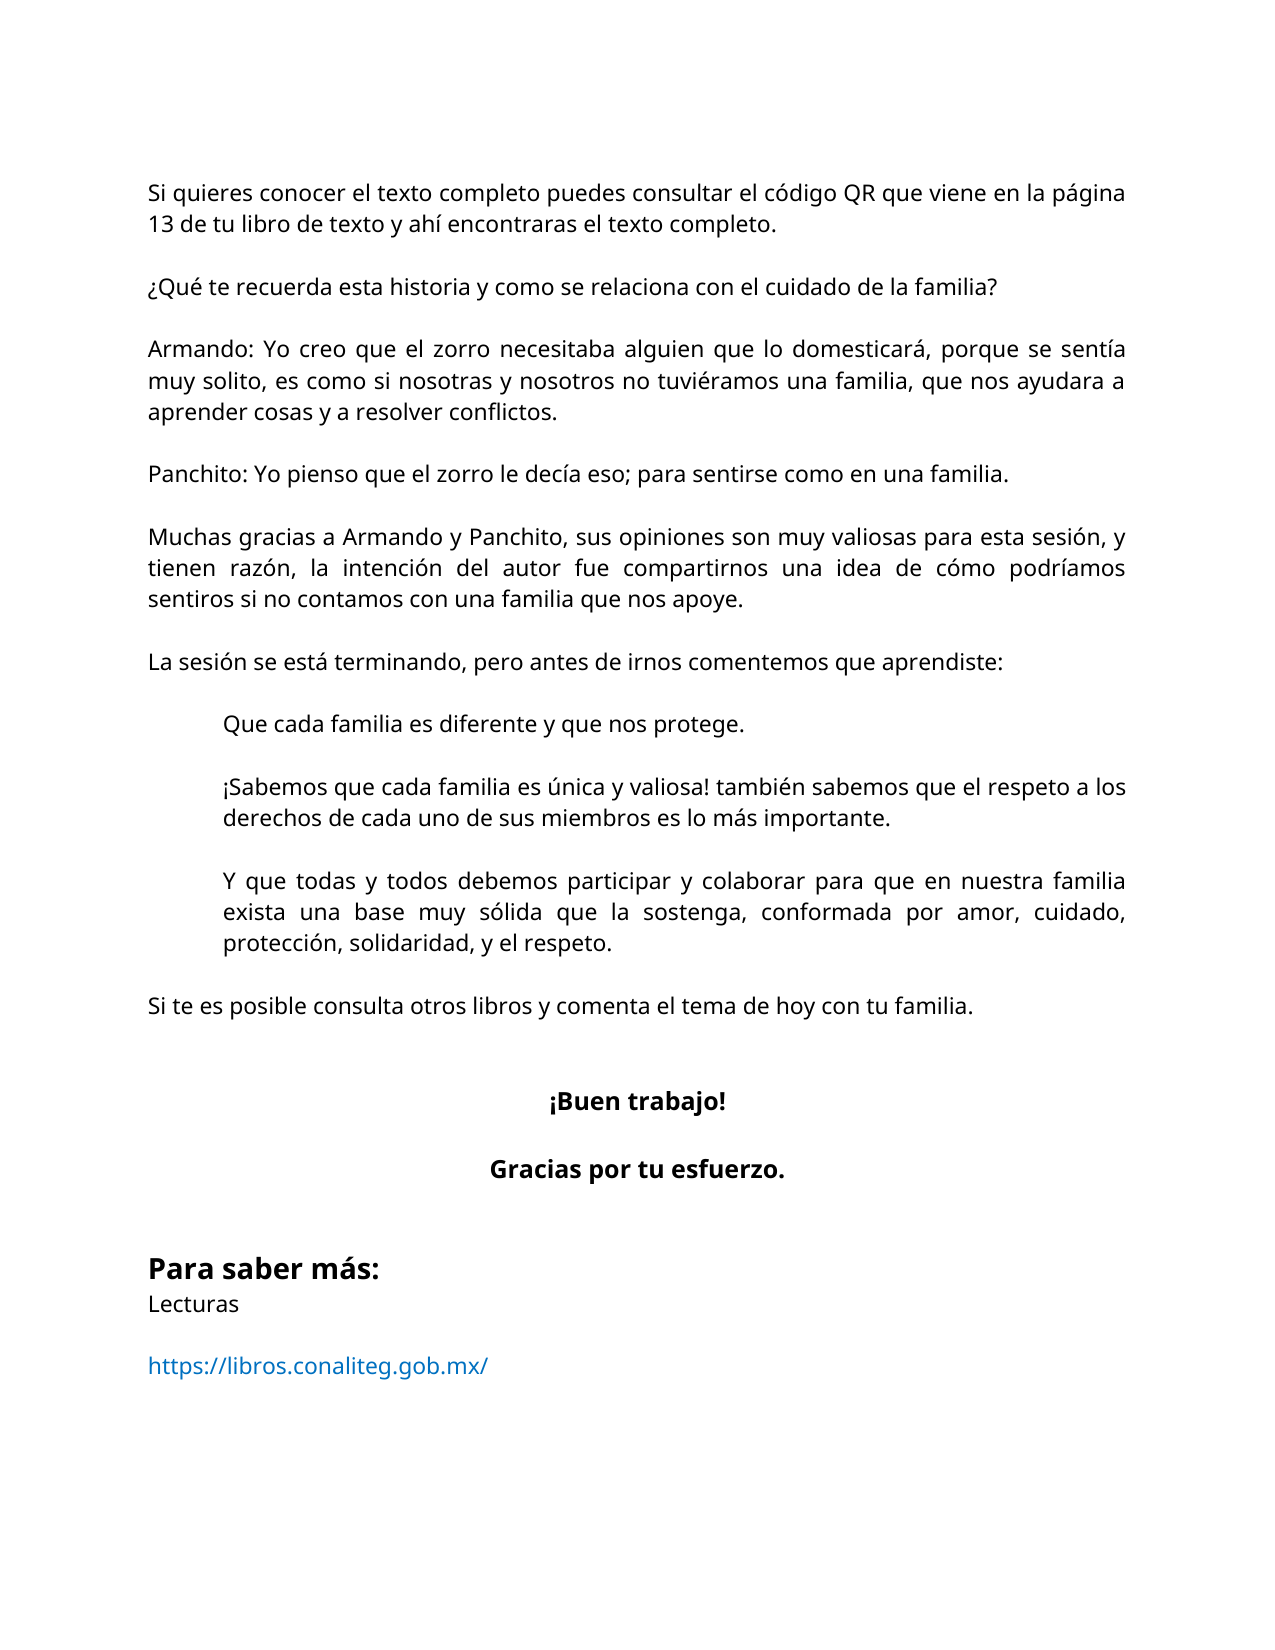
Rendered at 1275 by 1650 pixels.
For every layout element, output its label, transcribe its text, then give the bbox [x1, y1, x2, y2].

text ¡Buen trabajo! [148, 1083, 1127, 1117]
text Muchas gracias a Armando y Panchito, sus opiniones son muy valiosas para esta sesión, y tienen razón, la intención del autor fue compartirnos una idea de cómo podríamos sentiros si no contamos con una familia que nos apoye. [148, 521, 1127, 615]
list ¡Sabemos que cada familia es única y valiosa! también sabemos que el respeto a los derechos de cada uno de sus miembros es lo más importante. [223, 771, 1127, 833]
list Y que todas y todos debemos participar y colaborar para que en nuestra familia exista una base muy sólida que la sostenga, conformada por amor, cuidado, protección, solidaridad, y el respeto. [223, 865, 1127, 958]
text Lecturas [148, 1288, 1127, 1319]
text ¿Qué te recuerda esta historia y como se relaciona con el cuidado de la familia? [148, 271, 1127, 302]
text Para saber más: [148, 1248, 1127, 1288]
text Gracias por tu esfuerzo. [148, 1152, 1127, 1186]
text Armando: Yo creo que el zorro necesitaba alguien que lo domesticará, porque se sentía muy solito, es como si nosotras y nosotros no tuviéramos una familia, que nos ayudara a aprender cosas y a resolver conflictos. [148, 333, 1127, 427]
text https://libros.conaliteg.gob.mx/ [148, 1350, 1127, 1382]
text Panchito: Yo pienso que el zorro le decía eso; para sentirse como en una familia. [148, 458, 1127, 490]
text Si quieres conocer el texto completo puedes consultar el código QR que viene en la página 13 de tu libro de texto y ahí encontraras el texto completo. [148, 177, 1127, 240]
text La sesión se está terminando, pero antes de irnos comentemos que aprendiste: [148, 646, 1127, 677]
text Si te es posible consulta otros libros y comenta el tema de hoy con tu familia. [148, 990, 1127, 1021]
list Que cada familia es diferente y que nos protege. [223, 708, 1127, 740]
